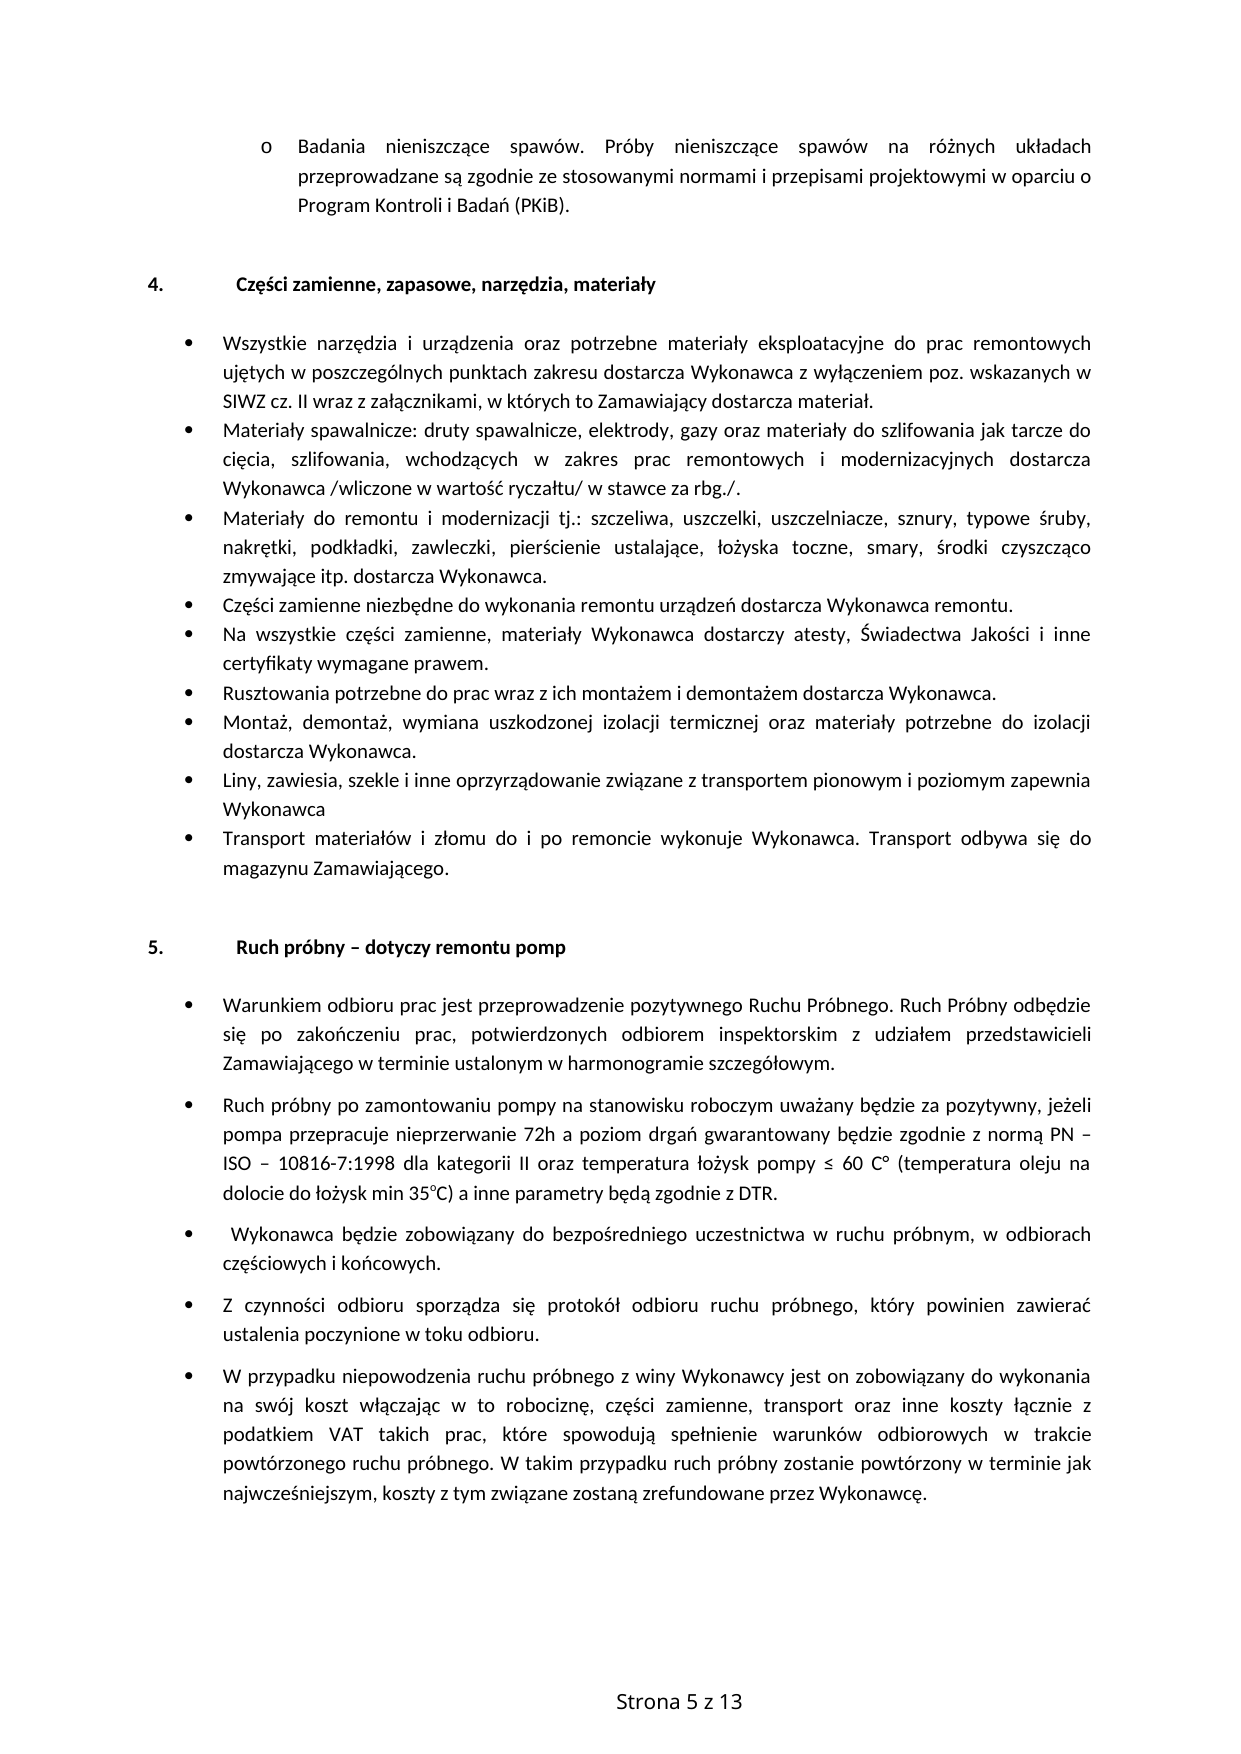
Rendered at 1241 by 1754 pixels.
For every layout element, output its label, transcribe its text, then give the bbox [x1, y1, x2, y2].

list Materiały spawalnicze: druty spawalnicze, elektrody, gazy oraz materiały do szlifowania jak tarcze do cięcia, szlifowania, wchodzących w zakres prac remontowych i modernizacyjnych dostarcza Wykonawca /wliczone w wartość ryczałtu/ w stawce za rbg./. [185, 417, 1093, 501]
list Wszystkie narzędzia i urządzenia oraz potrzebne materiały eksploatacyjne do prac remontowych ujętych w poszczególnych punktach zakresu dostarcza Wykonawca z wyłączeniem poz. wskazanych w SIWZ cz. II wraz z załącznikami, w których to Zamawiający dostarcza materiał. [185, 330, 1093, 413]
list Badania nieniszczące spawów. Próby nieniszczące spawów na różnych układach przeprowadzane są zgodnie ze stosowanymi normami i przepisami projektowymi w oparciu o Program Kontroli i Badań (PKiB). [260, 133, 1093, 218]
subtitle Części zamienne, zapasowe, narzędzia, materiały [148, 271, 1093, 297]
list Ruch próbny po zamontowaniu pompy na stanowisku roboczym uważany będzie za pozytywny, jeżeli pompa przepracuje nieprzerwanie 72h a poziom drgań gwarantowany będzie zgodnie z normą PN –ISO – 10816-7:1998 dla kategorii II oraz temperatura łożysk pompy ≤ 60 C° (temperatura oleju na dolocie do łożysk min 35oC) a inne parametry będą zgodnie z DTR. [185, 1092, 1093, 1205]
list Transport materiałów i złomu do i po remoncie wykonuje Wykonawca. Transport odbywa się do magazynu Zamawiającego. [185, 826, 1093, 880]
list W przypadku niepowodzenia ruchu próbnego z winy Wykonawcy jest on zobowiązany do wykonania na swój koszt włączając w to robociznę, części zamienne, transport oraz inne koszty łącznie z podatkiem VAT takich prac, które spowodują spełnienie warunków odbiorowych w trakcie powtórzonego ruchu próbnego. W takim przypadku ruch próbny zostanie powtórzony w terminie jak najwcześniejszym, koszty z tym związane zostaną zrefundowane przez Wykonawcę. [185, 1363, 1093, 1505]
list Montaż, demontaż, wymiana uszkodzonej izolacji termicznej oraz materiały potrzebne do izolacji dostarcza Wykonawca. [185, 709, 1093, 763]
list Części zamienne niezbędne do wykonania remontu urządzeń dostarcza Wykonawca remontu. [185, 592, 1093, 618]
subtitle Ruch próbny – dotyczy remontu pomp [148, 934, 1093, 959]
list Z czynności odbioru sporządza się protokół odbioru ruchu próbnego, który powinien zawierać ustalenia poczynione w toku odbioru. [185, 1292, 1093, 1347]
list Liny, zawiesia, szekle i inne oprzyrządowanie związane z transportem pionowym i poziomym zapewnia Wykonawca [185, 767, 1093, 822]
list Na wszystkie części zamienne, materiały Wykonawca dostarczy atesty, Świadectwa Jakości i inne certyfikaty wymagane prawem. [185, 621, 1093, 676]
list Materiały do remontu i modernizacji tj.: szczeliwa, uszczelki, uszczelniacze, sznury, typowe śruby, nakrętki, podkładki, zawleczki, pierścienie ustalające, łożyska toczne, smary, środki czyszcząco zmywające itp. dostarcza Wykonawca. [185, 505, 1093, 588]
list Rusztowania potrzebne do prac wraz z ich montażem i demontażem dostarcza Wykonawca. [185, 680, 1093, 705]
list Wykonawca będzie zobowiązany do bezpośredniego uczestnictwa w ruchu próbnym, w odbiorach częściowych i końcowych. [185, 1221, 1093, 1276]
list Warunkiem odbioru prac jest przeprowadzenie pozytywnego Ruchu Próbnego. Ruch Próbny odbędzie się po zakończeniu prac, potwierdzonych odbiorem inspektorskim z udziałem przedstawicieli Zamawiającego w terminie ustalonym w harmonogramie szczegółowym. [185, 992, 1093, 1076]
